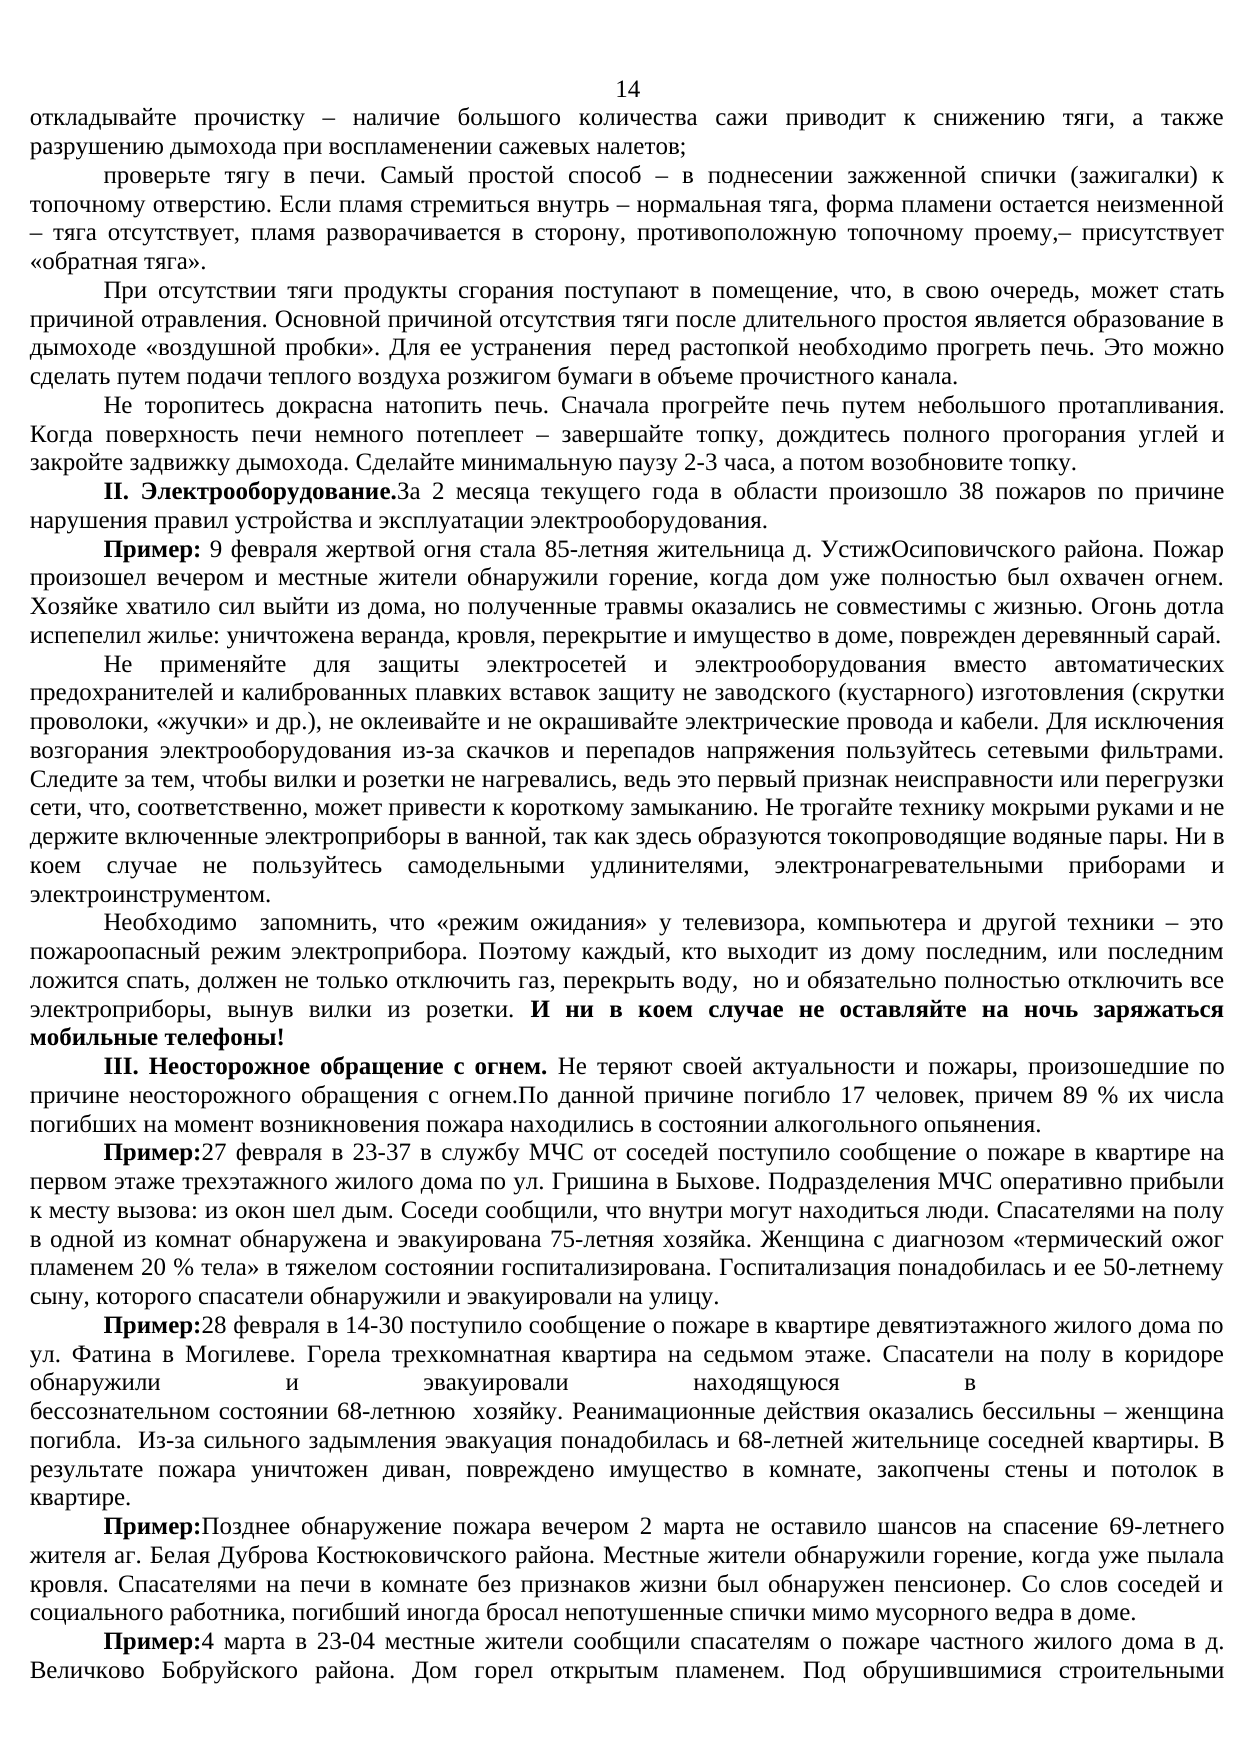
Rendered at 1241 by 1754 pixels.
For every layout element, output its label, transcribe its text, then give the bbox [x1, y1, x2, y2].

text Пример: 9 февраля жертвой огня стала 85-летняя жительница д. УстижОсиповичского района. Пожар произошел вечером и местные жители обнаружили горение, когда дом уже полностью был охвачен огнем. Хозяйке хватило сил выйти из дома, но полученные травмы оказались не совместимы с жизнью. Огонь дотла испепелил жилье: уничтожена веранда, кровля, перекрытие и имущество в доме, поврежден деревянный сарай. [29, 534, 1226, 649]
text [29, 102, 1226, 160]
text Пример:28 февраля в 14-30 поступило сообщение о пожаре в квартире девятиэтажного жилого дома по ул. Фатина в Могилеве. Горела трехкомнатная квартира на седьмом этаже. Спасатели на полу в коридоре обнаружили и эвакуировали находящуюся в бессознательном состоянии 68-летнюю хозяйку. Реанимационные действия оказались бессильны – женщина погибла. Из-за сильного задымления эвакуация понадобилась и 68-летней жительнице соседней квартиры. В результате пожара уничтожен диван, повреждено имущество в комнате, закопчены стены и потолок в квартире. [29, 1310, 1226, 1511]
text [29, 1626, 1226, 1684]
text При отсутствии тяги продукты сгорания поступают в помещение, что, в свою очередь, может стать причиной отравления. Основной причиной отсутствия тяги после длительного простоя является образование в дымоходе «воздушной пробки». Для ее устранения перед растопкой необходимо прогреть печь. Это можно сделать путем подачи теплого воздуха розжигом бумаги в объеме прочистного канала. [29, 275, 1226, 390]
text Не применяйте для защиты электросетей и электрооборудования вместо автоматических предохранителей и калиброванных плавких вставок защиту не заводского (кустарного) изготовления (скрутки проволоки, «жучки» и др.), не оклеивайте и не окрашивайте электрические провода и кабели. Для исключения возгорания электрооборудования из-за скачков и перепадов напряжения пользуйтесь сетевыми фильтрами. Следите за тем, чтобы вилки и розетки не нагревались, ведь это первый признак неисправности или перегрузки сети, что, соответственно, может привести к короткому замыканию. Не трогайте технику мокрыми руками и не держите включенные электроприборы в ванной, так как здесь образуются токопроводящие водяные пары. Ни в коем случае не пользуйтесь самодельными удлинителями, электронагревательными приборами и электроинструментом. [29, 649, 1226, 907]
text II. Электрооборудование.За 2 месяца текущего года в области произошло 38 пожаров по причине нарушения правил устройства и эксплуатации электрооборудования. [29, 476, 1226, 534]
text проверьте тягу в печи. Самый простой способ – в поднесении зажженной спички (зажигалки) к топочному отверстию. Если пламя стремиться внутрь – нормальная тяга, форма пламени остается неизменной – тяга отсутствует, пламя разворачивается в сторону, противоположную топочному проему,– присутствует «обратная тяга». [29, 160, 1226, 275]
text Необходимо запомнить, что «режим ожидания» у телевизора, компьютера и другой техники – это пожароопасный режим электроприбора. Поэтому каждый, кто выходит из дому последним, или последним ложится спать, должен не только отключить газ, перекрыть воду, но и обязательно полностью отключить все электроприборы, вынув вилки из розетки. И ни в коем случае не оставляйте на ночь заряжаться мобильные телефоны! [29, 907, 1226, 1051]
text III. Неосторожное обращение с огнем. Не теряют своей актуальности и пожары, произошедшие по причине неосторожного обращения с огнем.По данной причине погибло 17 человек, причем 89 % их числа погибших на момент возникновения пожара находились в состоянии алкогольного опьянения. [29, 1051, 1226, 1137]
text Пример:27 февраля в 23-37 в службу МЧС от соседей поступило сообщение о пожаре в квартире на первом этаже трехэтажного жилого дома по ул. Гришина в Быхове. Подразделения МЧС оперативно прибыли к месту вызова: из окон шел дым. Соседи сообщили, что внутри могут находиться люди. Спасателями на полу в одной из комнат обнаружена и эвакуирована 75-летняя хозяйка. Женщина с диагнозом «термический ожог пламенем 20 % тела» в тяжелом состоянии госпитализирована. Госпитализация понадобилась и ее 50-летнему сыну, которого спасатели обнаружили и эвакуировали на улицу. [29, 1137, 1226, 1310]
text Не торопитесь докрасна натопить печь. Сначала прогрейте печь путем небольшого протапливания. Когда поверхность печи немного потеплеет – завершайте топку, дождитесь полного прогорания углей и закройте задвижку дымохода. Сделайте минимальную паузу 2-3 часа, а потом возобновите топку. [29, 390, 1226, 476]
text Пример:Позднее обнаружение пожара вечером 2 марта не оставило шансов на спасение 69-летнего жителя аг. Белая Дуброва Костюковичского района. Местные жители обнаружили горение, когда уже пылала кровля. Спасателями на печи в комнате без признаков жизни был обнаружен пенсионер. Со слов соседей и социального работника, погибший иногда бросал непотушенные спички мимо мусорного ведра в доме. [29, 1511, 1226, 1626]
